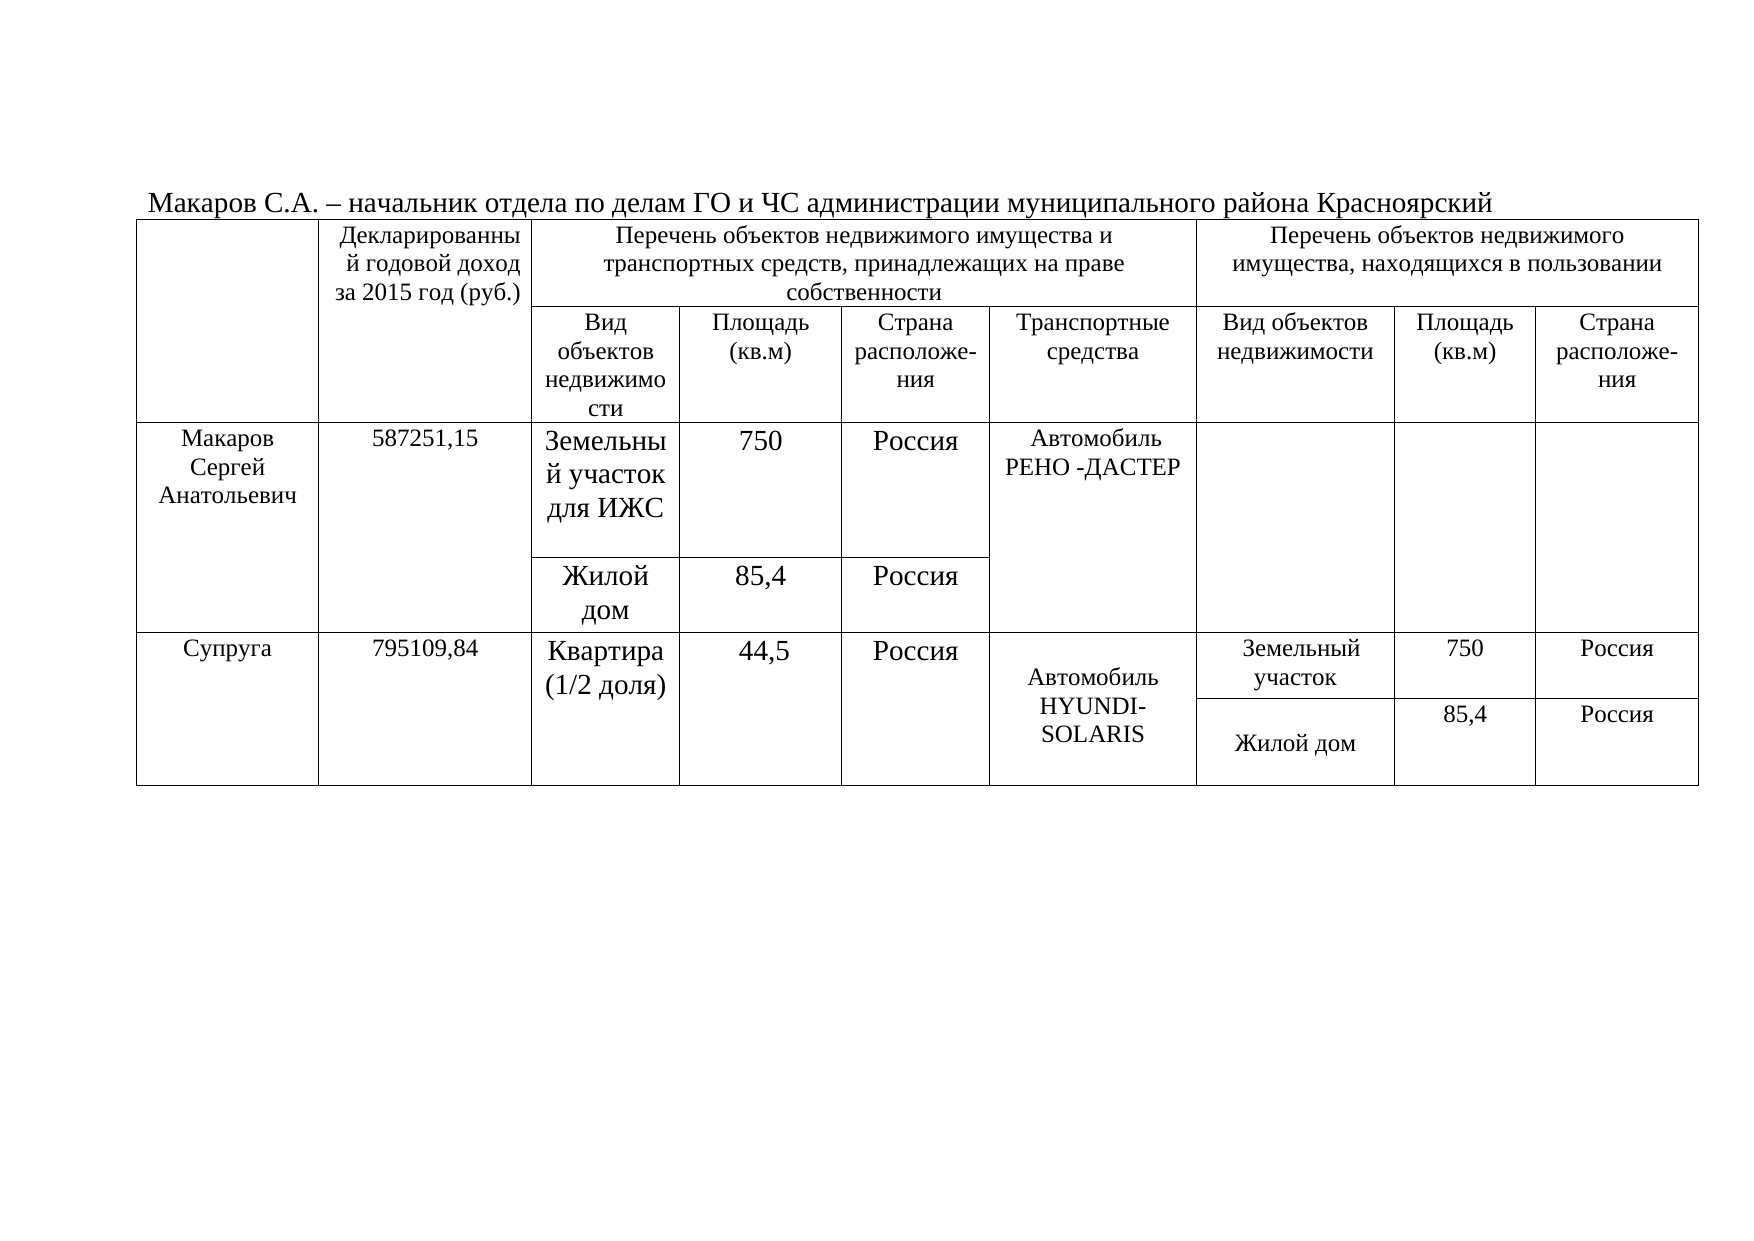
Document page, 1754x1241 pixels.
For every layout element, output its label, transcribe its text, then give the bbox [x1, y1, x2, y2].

table_cell 44,5 [680, 633, 841, 785]
table_cell Россия [1536, 699, 1698, 785]
table_cell Россия [1536, 633, 1698, 698]
table_cell [1395, 423, 1535, 632]
table_cell Транспортные средства [990, 307, 1196, 422]
table_cell Площадь (кв.м) [680, 307, 841, 422]
table_cell Земельный участок для ИЖС [532, 423, 679, 557]
table_cell [1197, 423, 1394, 632]
table_header [137, 220, 318, 422]
table_cell 750 [1395, 633, 1535, 698]
table_header Декларированный годовой доход за 2015 год (руб.) [319, 220, 531, 422]
table_cell [1536, 423, 1698, 632]
table_cell Россия [842, 633, 989, 785]
table_cell 85,4 [1395, 699, 1535, 785]
table_cell Страна расположе-ния [1536, 307, 1698, 422]
table_cell 587251,15 [319, 423, 531, 632]
table_cell Автомобиль РЕНО -ДАСТЕР [990, 423, 1196, 632]
table_cell Вид объектов недвижимости [1197, 307, 1394, 422]
table_cell Вид объектов недвижимости [532, 307, 679, 422]
table_cell Жилой дом [1197, 699, 1394, 785]
table_cell Страна расположе-ния [842, 307, 989, 422]
text Макаров С.А. – начальник отдела по делам ГО и ЧС администрации муниципального района Красноярский [148, 185, 1606, 219]
table_cell Макаров Сергей Анатольевич [137, 423, 318, 632]
table_cell Россия [842, 558, 989, 632]
table_cell Россия [842, 423, 989, 557]
table_cell Площадь (кв.м) [1395, 307, 1535, 422]
table_cell Супруга [137, 633, 318, 785]
table_cell Жилой дом [532, 558, 679, 632]
table_header Перечень объектов недвижимого имущества, находящихся в пользовании [1197, 220, 1698, 306]
table_header Перечень объектов недвижимого имущества и транспортных средств, принадлежащих на праве собственности [532, 220, 1196, 306]
table_cell Земельный участок [1197, 633, 1394, 698]
table_cell 85,4 [680, 558, 841, 632]
table_cell 750 [680, 423, 841, 557]
table_cell Квартира (1/2 доля) [532, 633, 679, 785]
table_cell Автомобиль HYUNDI-SOLARIS [990, 633, 1196, 785]
table_cell 795109,84 [319, 633, 531, 785]
